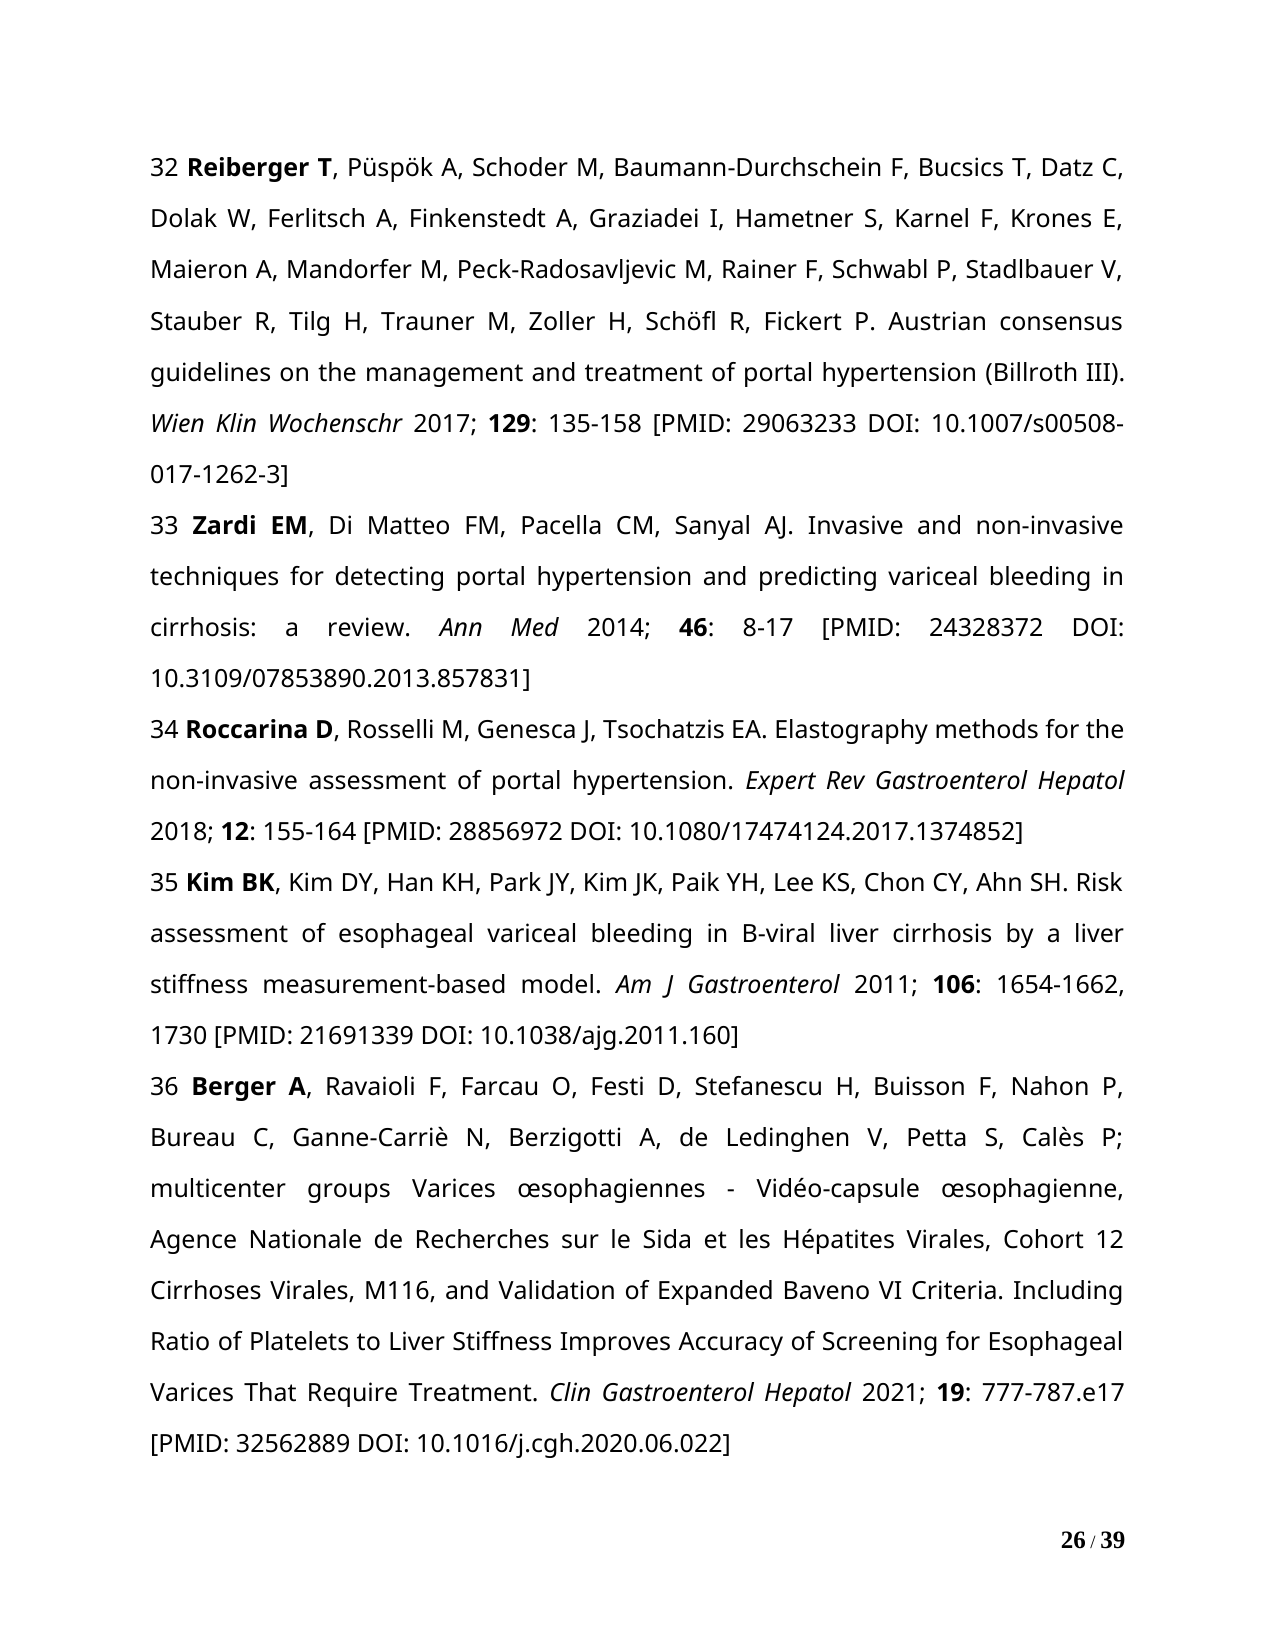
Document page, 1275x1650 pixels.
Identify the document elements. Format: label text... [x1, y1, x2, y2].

text 36 Berger A, Ravaioli F, Farcau O, Festi D, Stefanescu H, Buisson F, Nahon P, Bureau C, Ganne-Carriè N, Berzigotti A, de Ledinghen V, Petta S, Calès P; multicenter groups Varices œsophagiennes - Vidéo-capsule œsophagienne, Agence Nationale de Recherches sur le Sida et les Hépatites Virales, Cohort 12 Cirrhoses Virales, M116, and Validation of Expanded Baveno VI Criteria. Including Ratio of Platelets to Liver Stiffness Improves Accuracy of Screening for Esophageal Varices That Require Treatment. Clin Gastroenterol Hepatol 2021; 19: 777-787.e17 [PMID: 32562889 DOI: 10.1016/j.cgh.2020.06.022] [150, 1069, 1125, 1460]
text 33 Zardi EM, Di Matteo FM, Pacella CM, Sanyal AJ. Invasive and non-invasive techniques for detecting portal hypertension and predicting variceal bleeding in cirrhosis: a review. Ann Med 2014; 46: 8-17 [PMID: 24328372 DOI: 10.3109/07853890.2013.857831] [150, 507, 1125, 694]
text 32 Reiberger T, Püspök A, Schoder M, Baumann-Durchschein F, Bucsics T, Datz C, Dolak W, Ferlitsch A, Finkenstedt A, Graziadei I, Hametner S, Karnel F, Krones E, Maieron A, Mandorfer M, Peck-Radosavljevic M, Rainer F, Schwabl P, Stadlbauer V, Stauber R, Tilg H, Trauner M, Zoller H, Schöfl R, Fickert P. Austrian consensus guidelines on the management and treatment of portal hypertension (Billroth III). Wien Klin Wochenschr 2017; 129: 135-158 [PMID: 29063233 DOI: 10.1007/s00508-017-1262-3] [150, 150, 1125, 490]
text 34 Roccarina D, Rosselli M, Genesca J, Tsochatzis EA. Elastography methods for the non-invasive assessment of portal hypertension. Expert Rev Gastroenterol Hepatol 2018; 12: 155-164 [PMID: 28856972 DOI: 10.1080/17474124.2017.1374852] [150, 711, 1125, 848]
text 35 Kim BK, Kim DY, Han KH, Park JY, Kim JK, Paik YH, Lee KS, Chon CY, Ahn SH. Risk assessment of esophageal variceal bleeding in B-viral liver cirrhosis by a liver stiffness measurement-based model. Am J Gastroenterol 2011; 106: 1654-1662, 1730 [PMID: 21691339 DOI: 10.1038/ajg.2011.160] [150, 864, 1125, 1052]
